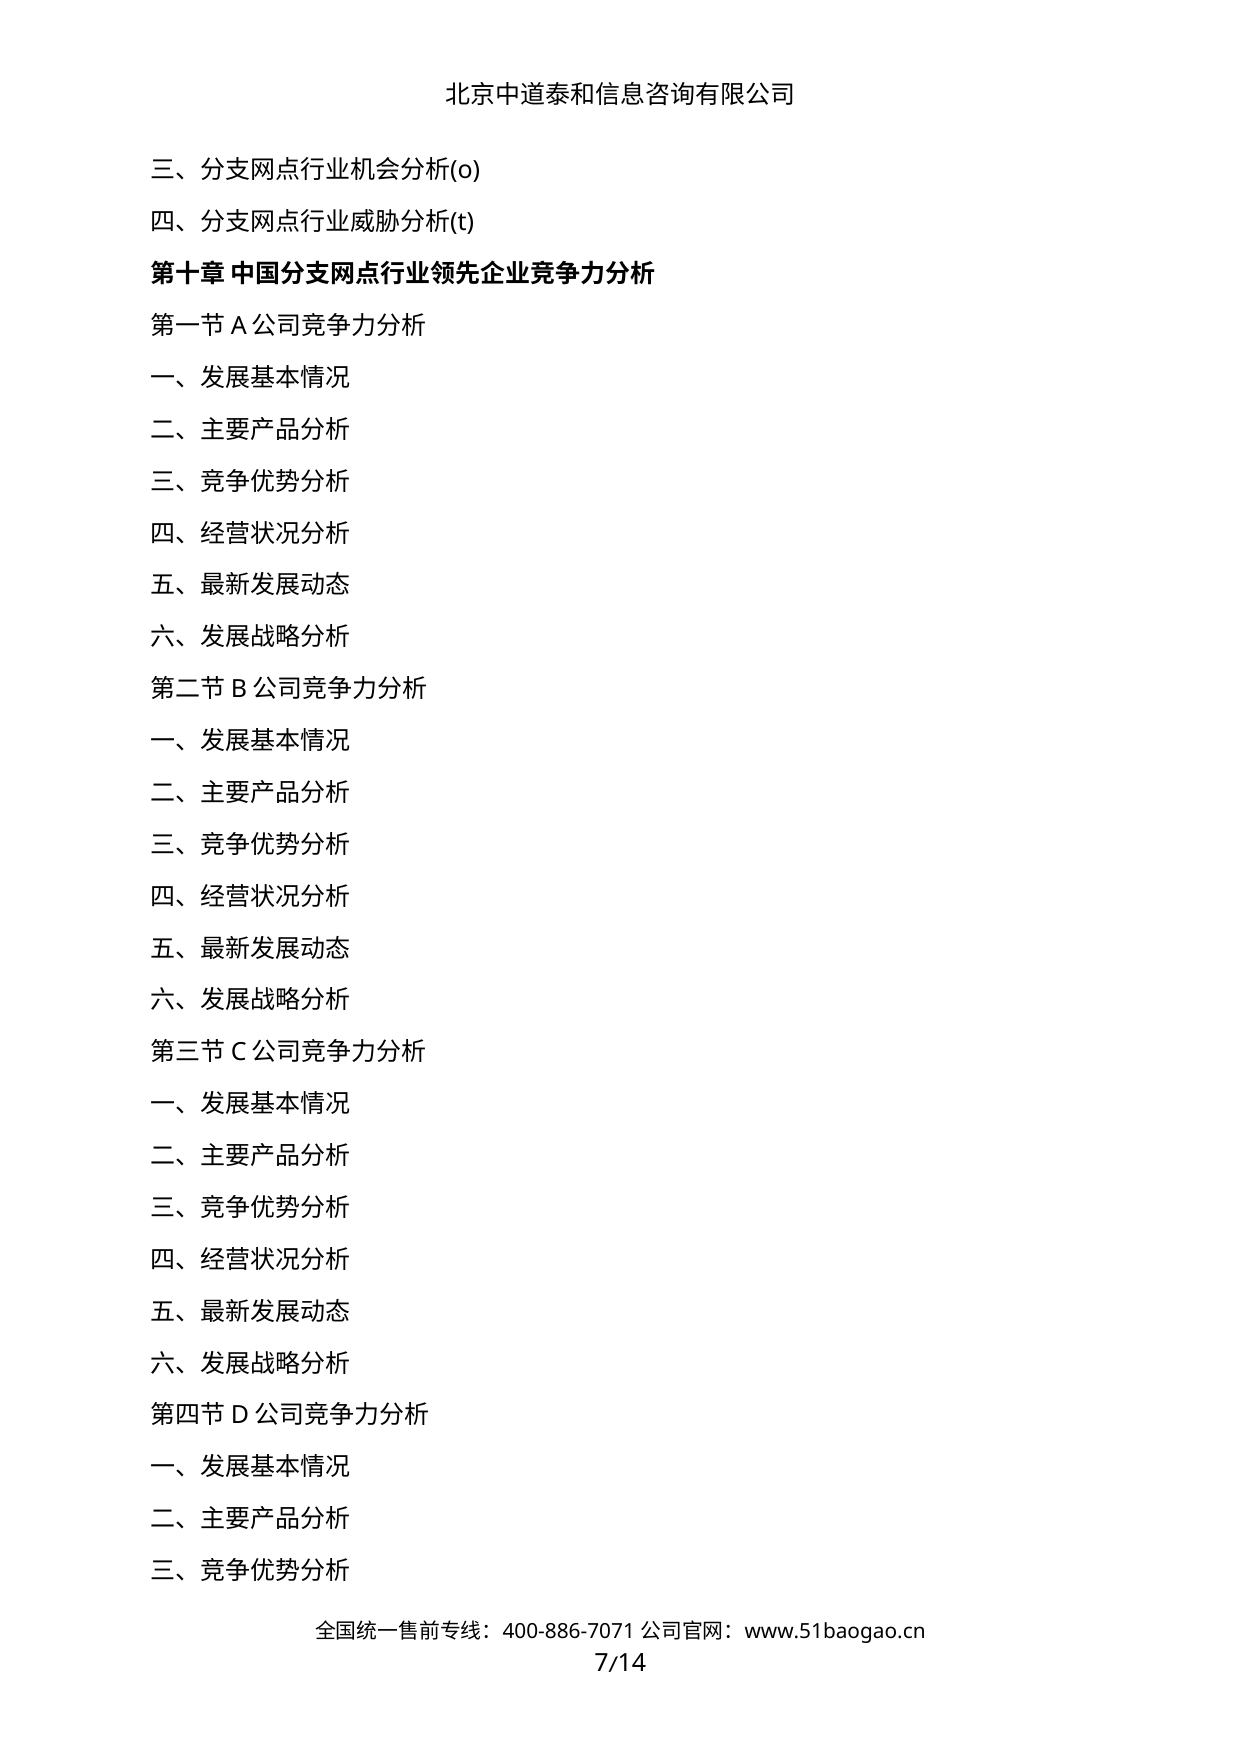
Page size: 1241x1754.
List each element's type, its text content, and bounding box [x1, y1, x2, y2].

text 一、发展基本情况 [150, 1084, 1090, 1120]
text 第四节 D公司竞争力分析 [150, 1395, 1090, 1431]
text 一、发展基本情况 [150, 1447, 1090, 1483]
text 第二节 B公司竞争力分析 [150, 669, 1090, 705]
text 三、竞争优势分析 [150, 1551, 1090, 1587]
text 五、最新发展动态 [150, 1291, 1090, 1327]
text 五、最新发展动态 [150, 928, 1090, 964]
text 三、竞争优势分析 [150, 1187, 1090, 1224]
text 六、发展战略分析 [150, 617, 1090, 653]
text 二、主要产品分析 [150, 1499, 1090, 1535]
text 六、发展战略分析 [150, 980, 1090, 1016]
text 四、经营状况分析 [150, 876, 1090, 912]
text 第十章 中国分支网点行业领先企业竞争力分析 [150, 254, 1090, 290]
text 第三节 C公司竞争力分析 [150, 1032, 1090, 1068]
text 四、经营状况分析 [150, 513, 1090, 549]
text 第一节 A公司竞争力分析 [150, 306, 1090, 342]
text 三、竞争优势分析 [150, 824, 1090, 861]
text 二、主要产品分析 [150, 772, 1090, 809]
text 三、竞争优势分析 [150, 461, 1090, 497]
text 二、主要产品分析 [150, 409, 1090, 446]
text 六、发展战略分析 [150, 1343, 1090, 1379]
text 三、分支网点行业机会分析(o) [150, 150, 1090, 186]
text 二、主要产品分析 [150, 1136, 1090, 1172]
text 一、发展基本情况 [150, 357, 1090, 394]
text 一、发展基本情况 [150, 721, 1090, 757]
text 四、分支网点行业威胁分析(t) [150, 202, 1090, 238]
text 四、经营状况分析 [150, 1239, 1090, 1276]
text 五、最新发展动态 [150, 565, 1090, 601]
